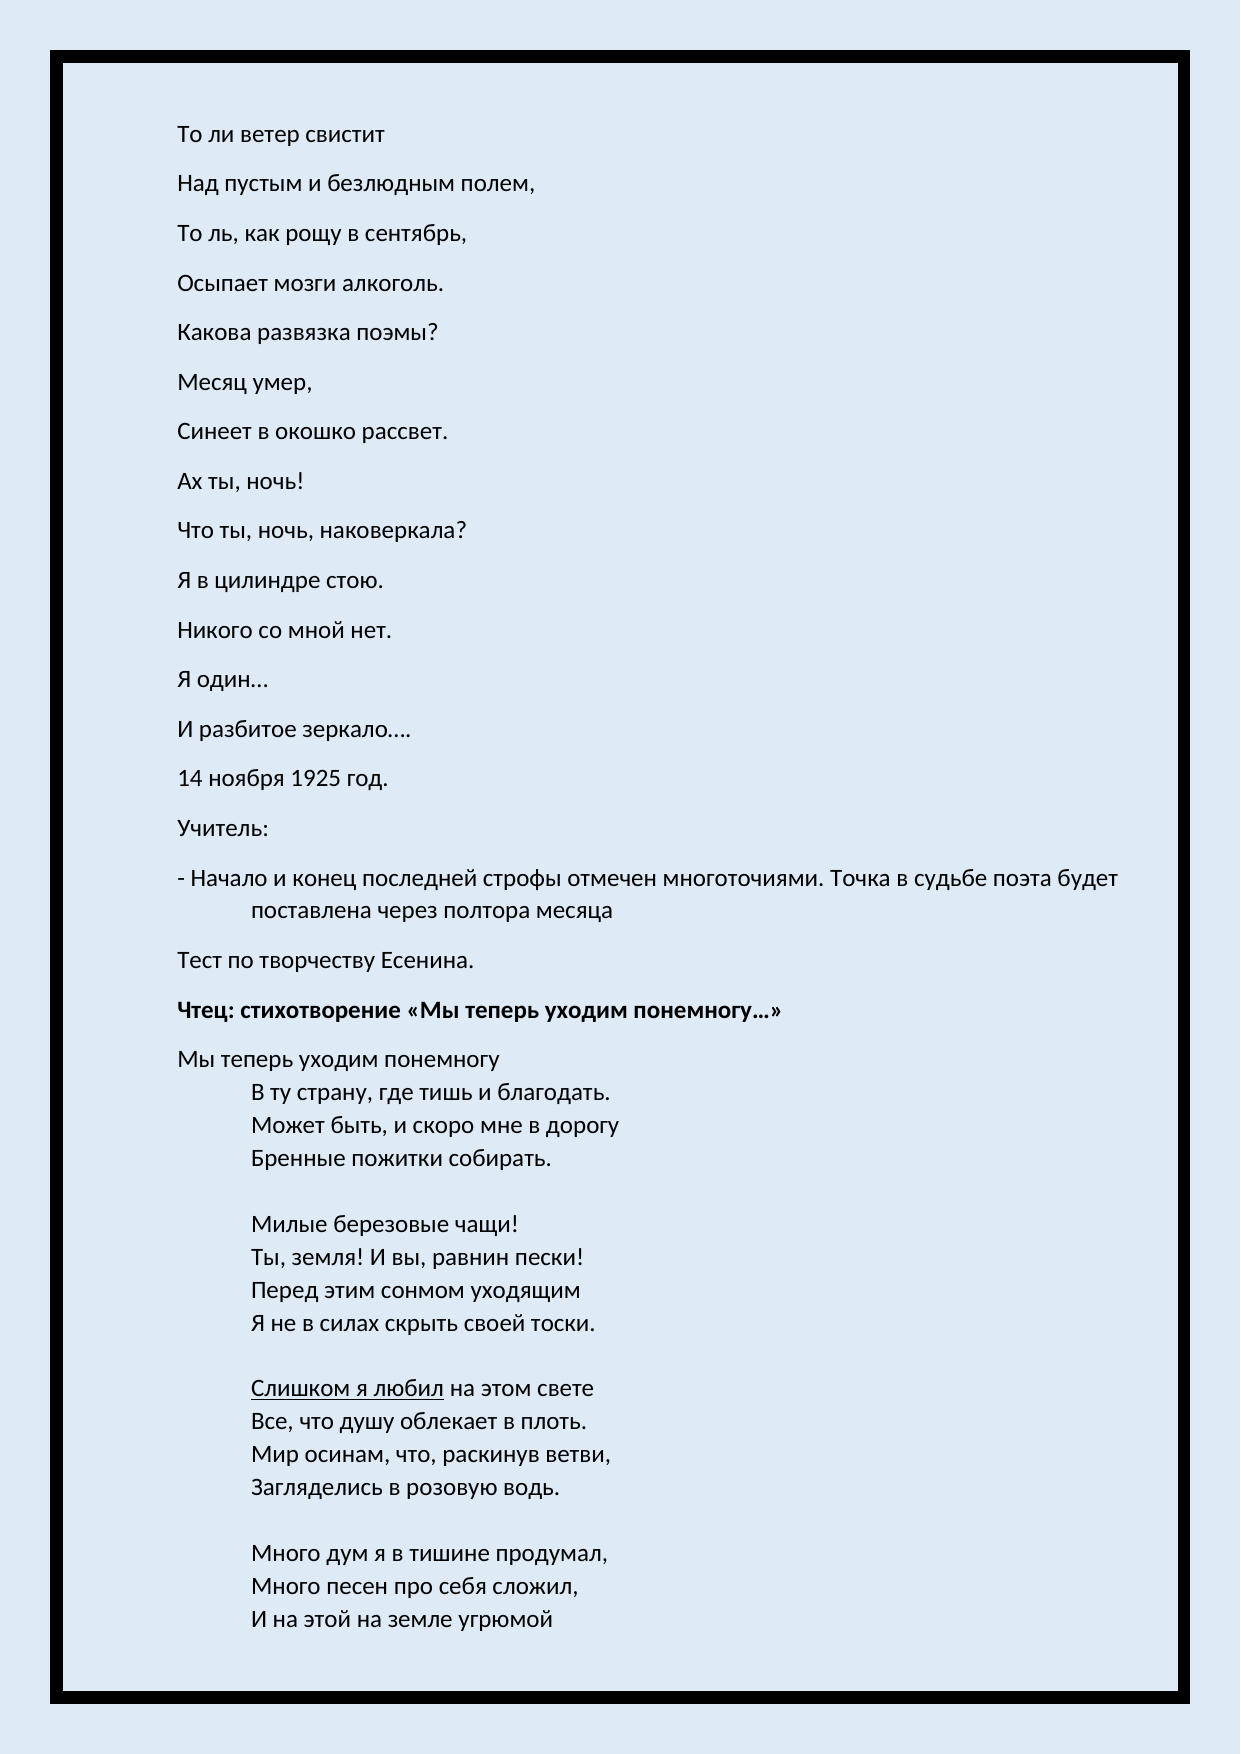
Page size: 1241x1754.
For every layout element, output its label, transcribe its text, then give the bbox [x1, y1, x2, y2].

text То ли ветер свистит [177, 118, 1152, 148]
text Тест по творчеству Есенина. [177, 944, 1152, 975]
text Над пустым и безлюдным полем, [177, 168, 1152, 198]
text 14 ноября 1925 год. [177, 763, 1152, 793]
text Осыпает мозги алкоголь. [177, 267, 1152, 297]
text - Начало и конец последней строфы отмечен многоточиями. Точка в судьбе поэта будет поставлена через полтора месяца [177, 862, 1152, 925]
text И разбитое зеркало…. [177, 713, 1152, 743]
text Что ты, ночь, наковеркала? [177, 515, 1152, 545]
text Никого со мной нет. [177, 614, 1152, 644]
text Учитель: [177, 812, 1152, 843]
text Я в цилиндре стою. [177, 564, 1152, 595]
text Какова развязка поэмы? [177, 316, 1152, 347]
text Я один… [177, 663, 1152, 694]
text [177, 1043, 1152, 1633]
text Месяц умер, [177, 366, 1152, 396]
text Синеет в окошко рассвет. [177, 416, 1152, 446]
text Чтец: стихотворение «Мы теперь уходим понемногу…» [177, 994, 1152, 1024]
text То ль, как рощу в сентябрь, [177, 217, 1152, 248]
text Ах ты, ночь! [177, 465, 1152, 496]
